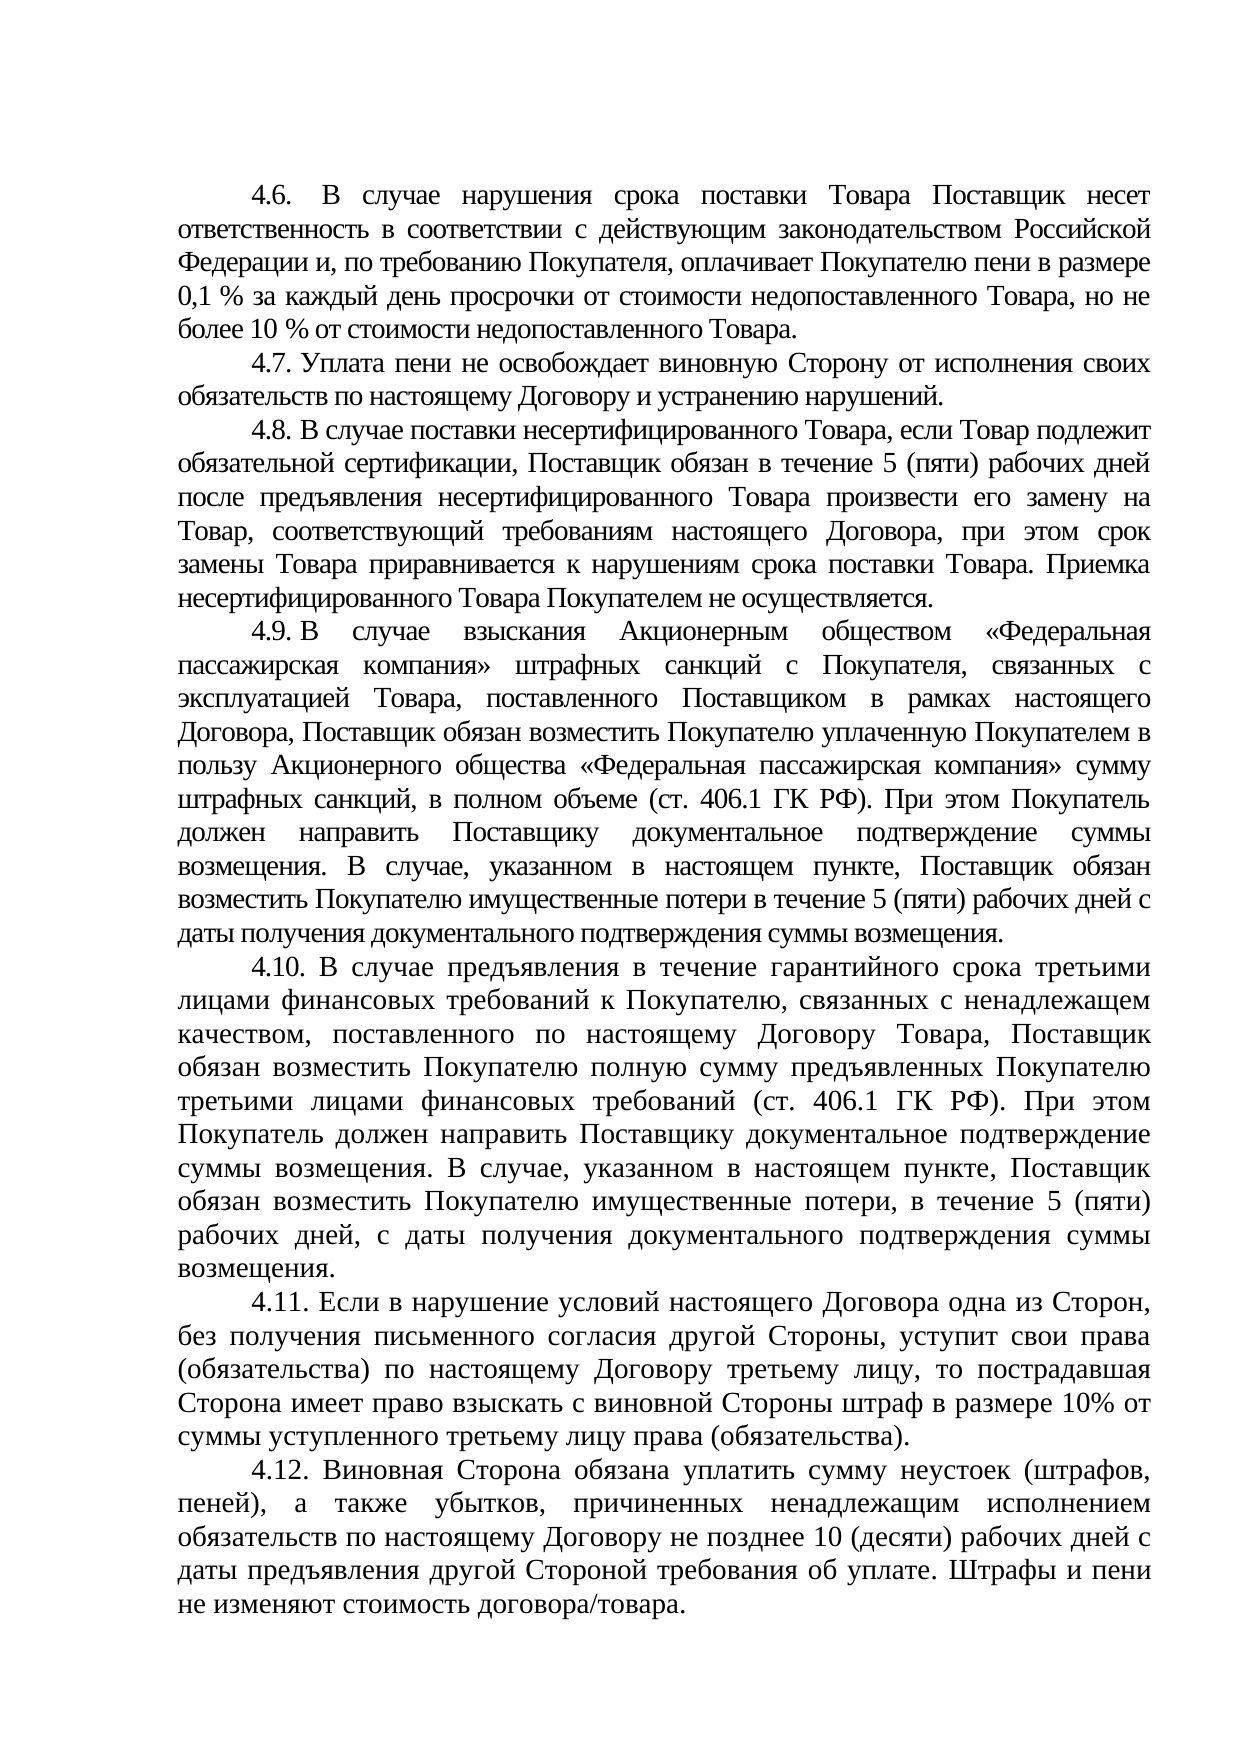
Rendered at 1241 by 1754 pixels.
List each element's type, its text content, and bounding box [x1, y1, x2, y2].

text 4.10. В случае предъявления в течение гарантийного срока третьими лицами финансовых требований к Покупателю, связанных с ненадлежащем качеством, поставленного по настоящему Договору Товара, Поставщик обязан возместить Покупателю полную сумму предъявленных Покупателю третьими лицами финансовых требований (ст. 406.1 ГК РФ). При этом Покупатель должен направить Поставщику документальное подтверждение суммы возмещения. В случае, указанном в настоящем пункте, Поставщик обязан возместить Покупателю имущественные потери, в течение 5 (пяти) рабочих дней, с даты получения документального подтверждения суммы возмещения. [177, 949, 1152, 1284]
text 4.6. В случае нарушения срока поставки Товара Поставщик несет ответственность в соответствии с действующим законодательством Российской Федерации и, по требованию Покупателя, оплачивает Покупателю пени в размере 0,1 % за каждый день просрочки от стоимости недопоставленного Товара, но не более 10 % от стоимости недопоставленного Товара. [177, 177, 1152, 345]
text 4.8. В случае поставки несертифицированного Товара, если Товар подлежит обязательной сертификации, Поставщик обязан в течение 5 (пяти) рабочих дней после предъявления несертифицированного Товара произвести его замену на Товар, соответствующий требованиям настоящего Договора, при этом срок замены Товара приравнивается к нарушениям срока поставки Товара. Приемка несертифицированного Товара Покупателем не осуществляется. [177, 412, 1152, 613]
text 4.9. В случае взыскания Акционерным обществом «Федеральная пассажирская компания» штрафных санкций с Покупателя, связанных с эксплуатацией Товара, поставленного Поставщиком в рамках настоящего Договора, Поставщик обязан возместить Покупателю уплаченную Покупателем в пользу Акционерного общества «Федеральная пассажирская компания» сумму штрафных санкций, в полном объеме (ст. 406.1 ГК РФ). При этом Покупатель должен направить Поставщику документальное подтверждение суммы возмещения. В случае, указанном в настоящем пункте, Поставщик обязан возместить Покупателю имущественные потери в течение 5 (пяти) рабочих дней с даты получения документального подтверждения суммы возмещения. [177, 613, 1152, 949]
text 4.7. Уплата пени не освобождает виновную Сторону от исполнения своих обязательств по настоящему Договору и устранению нарушений. [177, 345, 1152, 412]
text 4.11. Если в нарушение условий настоящего Договора одна из Сторон, без получения письменного согласия другой Стороны, уступит свои права (обязательства) по настоящему Договору третьему лицу, то пострадавшая Сторона имеет право взыскать с виновной Стороны штраф в размере 10% от суммы уступленного третьему лицу права (обязательства). [177, 1284, 1152, 1452]
text 4.12. Виновная Сторона обязана уплатить сумму неустоек (штрафов, пеней), а также убытков, причиненных ненадлежащим исполнением обязательств по настоящему Договору не позднее 10 (десяти) рабочих дней с даты предъявления другой Стороной требования об уплате. Штрафы и пени не изменяют стоимость договора/товара. [177, 1452, 1152, 1619]
